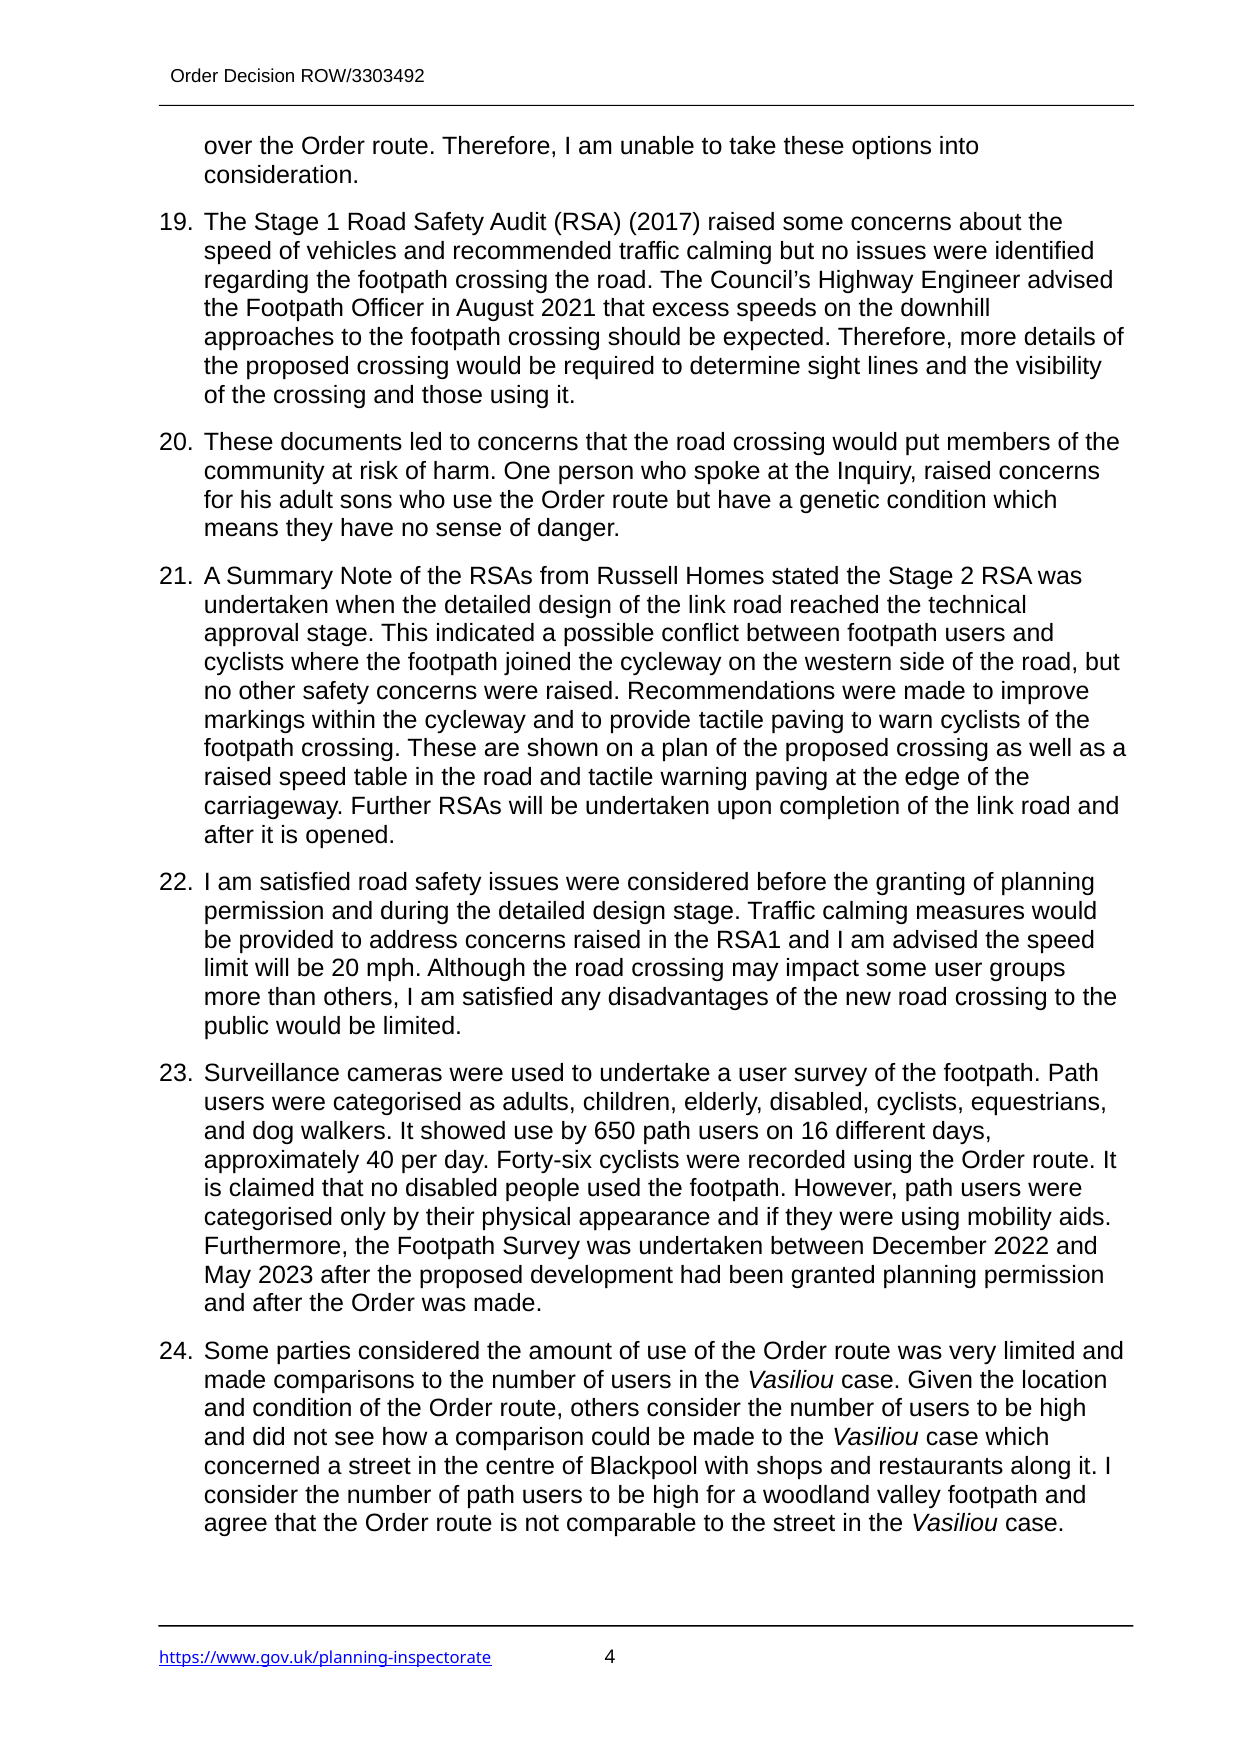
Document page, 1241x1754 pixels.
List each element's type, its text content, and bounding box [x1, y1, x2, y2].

text A Summary Note of the RSAs from Russell Homes stated the Stage 2 RSA was undertaken when the detailed design of the link road reached the technical approval stage. This indicated a possible conflict between footpath users and cyclists where the footpath joined the cycleway on the western side of the road, but no other safety concerns were raised. Recommendations were made to improve markings within the cycleway and to provide tactile paving to warn cyclists of the footpath crossing. These are shown on a plan of the proposed crossing as well as a raised speed table in the road and tactile warning paving at the edge of the carriageway. Further RSAs will be undertaken upon completion of the link road and after it is opened. [159, 561, 1128, 848]
text Some parties considered the amount of use of the Order route was very limited and made comparisons to the number of users in the Vasiliou case. Given the location and condition of the Order route, others consider the number of users to be high and did not see how a comparison could be made to the Vasiliou case which concerned a street in the centre of Blackpool with shops and restaurants along it. I consider the number of path users to be high for a woodland valley footpath and agree that the Order route is not comparable to the street in the Vasiliou case. [159, 1336, 1128, 1537]
text These documents led to concerns that the road crossing would put members of the community at risk of harm. One person who spoke at the Inquiry, raised concerns for his adult sons who use the Order route but have a genetic condition which means they have no sense of danger. [159, 427, 1128, 542]
text I am satisfied road safety issues were considered before the granting of planning permission and during the detailed design stage. Traffic calming measures would be provided to address concerns raised in the RSA1 and I am advised the speed limit will be 20 mph. Although the road crossing may impact some user groups more than others, I am satisfied any disadvantages of the new road crossing to the public would be limited. [159, 867, 1128, 1039]
text The Stage 1 Road Safety Audit (RSA) (2017) raised some concerns about the speed of vehicles and recommended traffic calming but no issues were identified regarding the footpath crossing the road. The Council’s Highway Engineer advised the Footpath Officer in August 2021 that excess speeds on the downhill approaches to the footpath crossing should be expected. Therefore, more details of the proposed crossing would be required to determine sight lines and the visibility of the crossing and those using it. [159, 207, 1128, 408]
text Surveillance cameras were used to undertake a user survey of the footpath. Path users were categorised as adults, children, elderly, disabled, cyclists, equestrians, and dog walkers. It showed use by 650 path users on 16 different days, approximately 40 per day. Forty-six cyclists were recorded using the Order route. It is claimed that no disabled people used the footpath. However, path users were categorised only by their physical appearance and if they were using mobility aids. Furthermore, the Footpath Survey was undertaken between December 2022 and May 2023 after the proposed development had been granted planning permission and after the Order was made. [159, 1058, 1128, 1317]
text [159, 131, 1128, 188]
